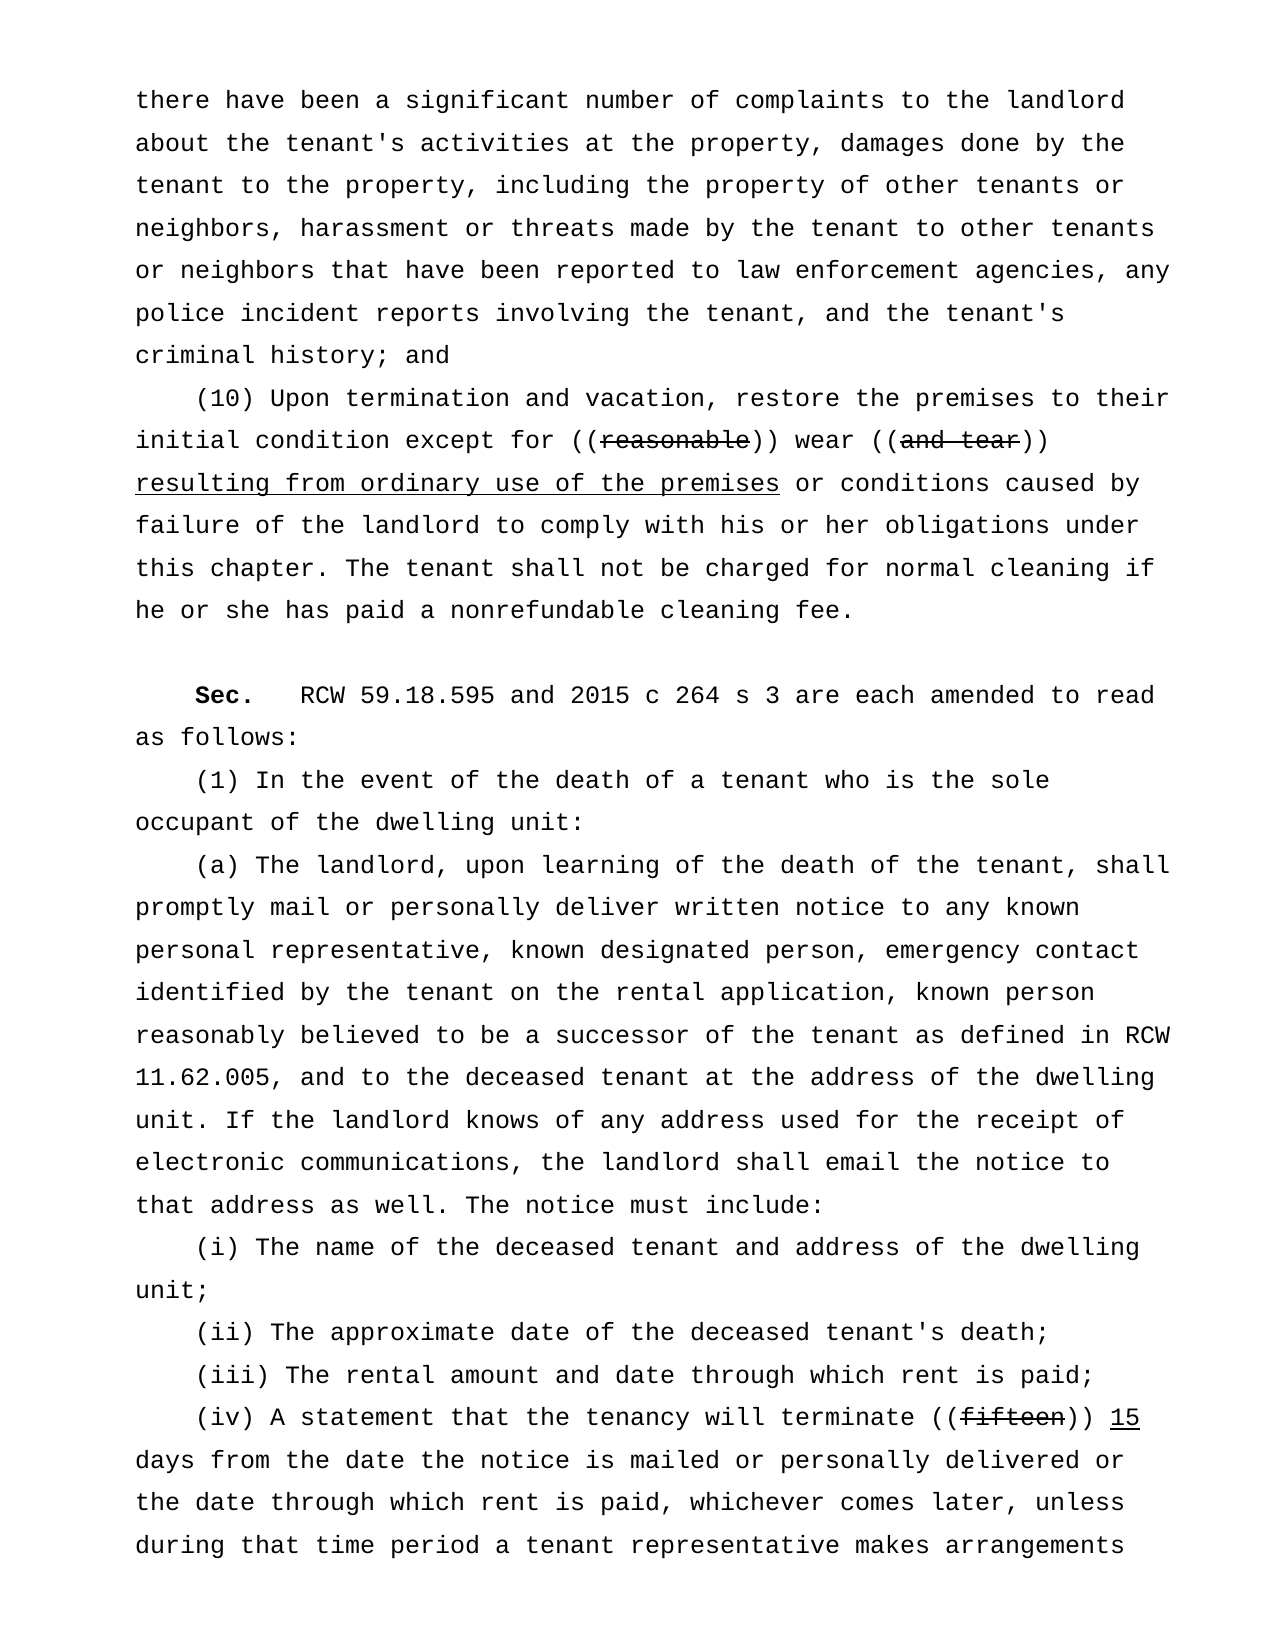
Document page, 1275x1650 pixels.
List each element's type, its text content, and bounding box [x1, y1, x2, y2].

text (a) The landlord, upon learning of the death of the tenant, shall promptly mail or personally deliver written notice to any known personal representative, known designated person, emergency contact identified by the tenant on the rental application, known person reasonably believed to be a successor of the tenant as defined in RCW 11.62.005, and to the deceased tenant at the address of the dwelling unit. If the landlord knows of any address used for the receipt of electronic communications, the landlord shall email the notice to that address as well. The notice must include: [135, 839, 1170, 1222]
text (ii) The approximate date of the deceased tenant's death; [135, 1307, 1170, 1349]
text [135, 1392, 1170, 1562]
text Sec. RCW 59.18.595 and 2015 c 264 s 3 are each amended to read as follows: [135, 669, 1170, 754]
text (i) The name of the deceased tenant and address of the dwelling unit; [135, 1222, 1170, 1307]
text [135, 75, 1170, 372]
text (10) Upon termination and vacation, restore the premises to their initial condition except for ((reasonable)) wear ((and tear)) resulting from ordinary use of the premises or conditions caused by failure of the landlord to comply with his or her obligations under this chapter. The tenant shall not be charged for normal cleaning if he or she has paid a nonrefundable cleaning fee. [135, 372, 1170, 627]
text (iii) The rental amount and date through which rent is paid; [135, 1349, 1170, 1392]
text (1) In the event of the death of a tenant who is the sole occupant of the dwelling unit: [135, 754, 1170, 839]
